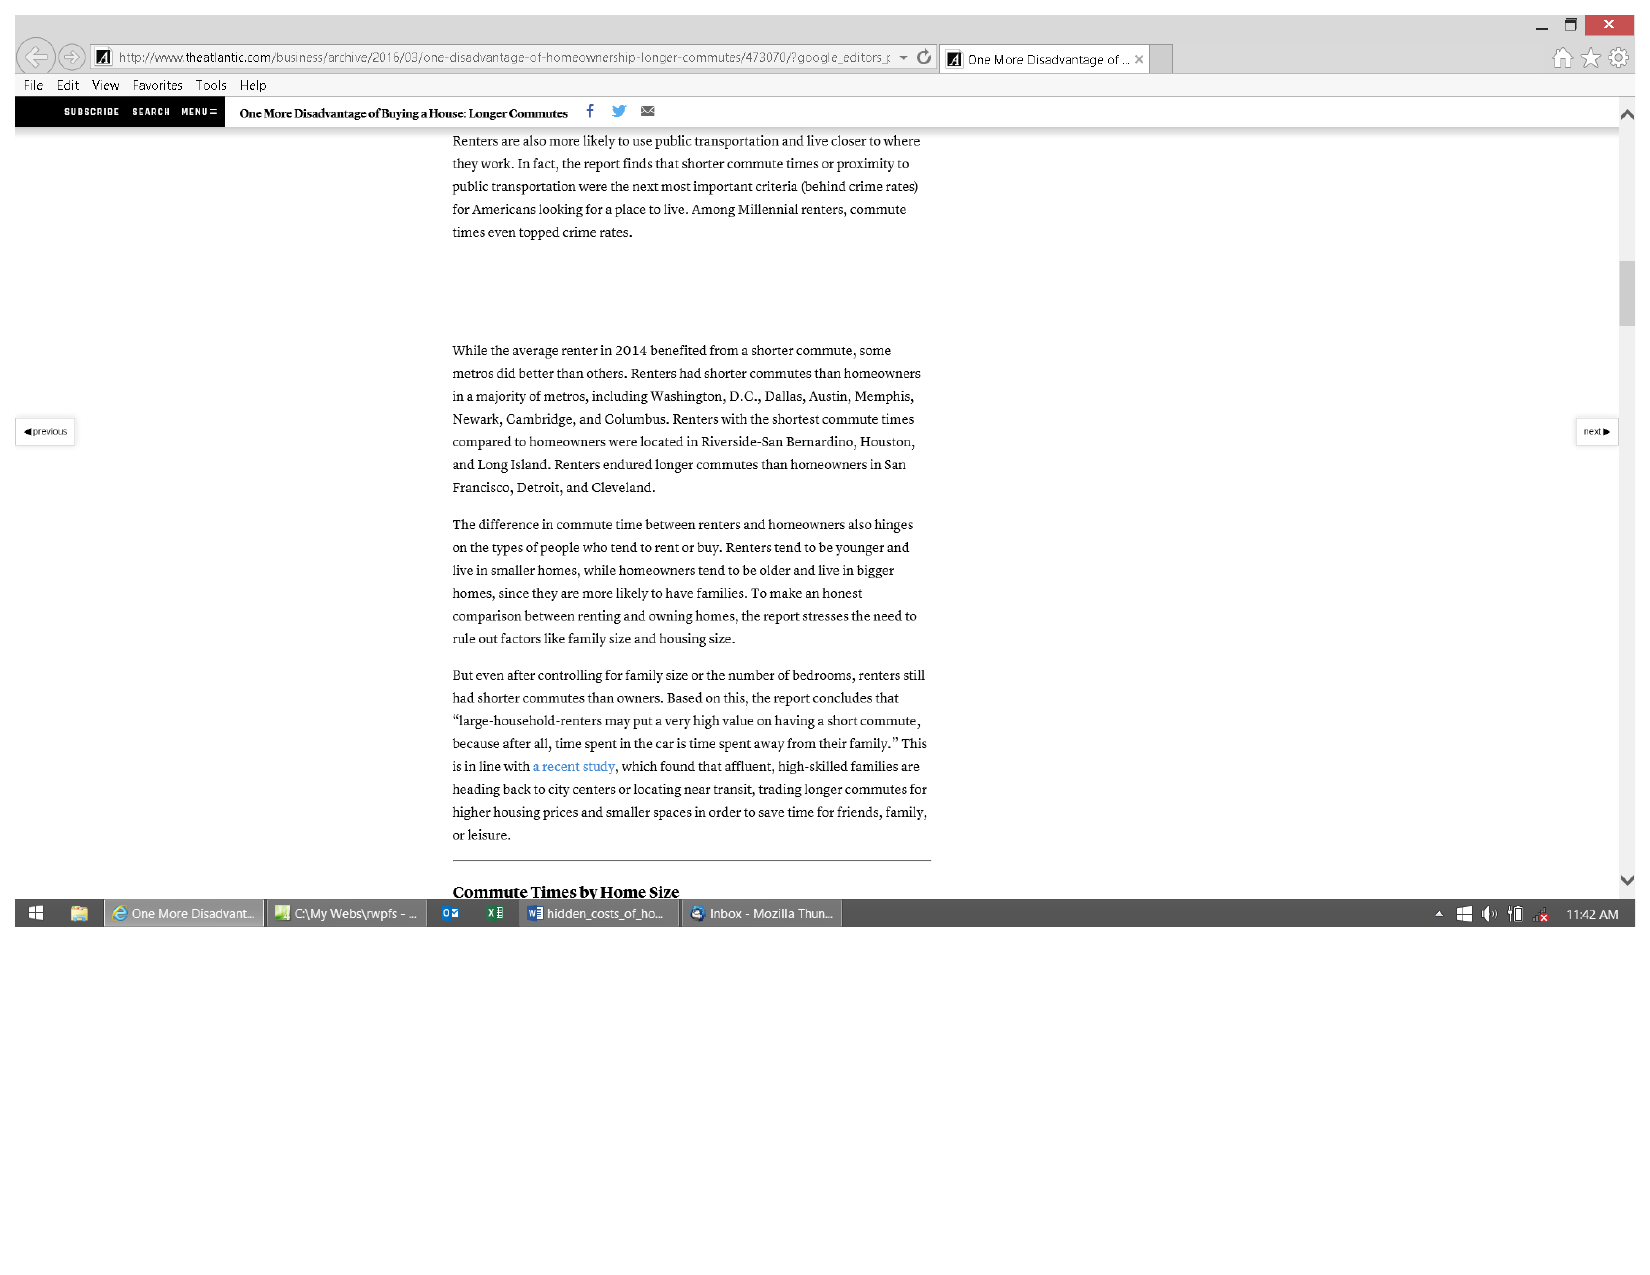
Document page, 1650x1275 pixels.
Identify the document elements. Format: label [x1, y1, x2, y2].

picture [15, 15, 1636, 927]
